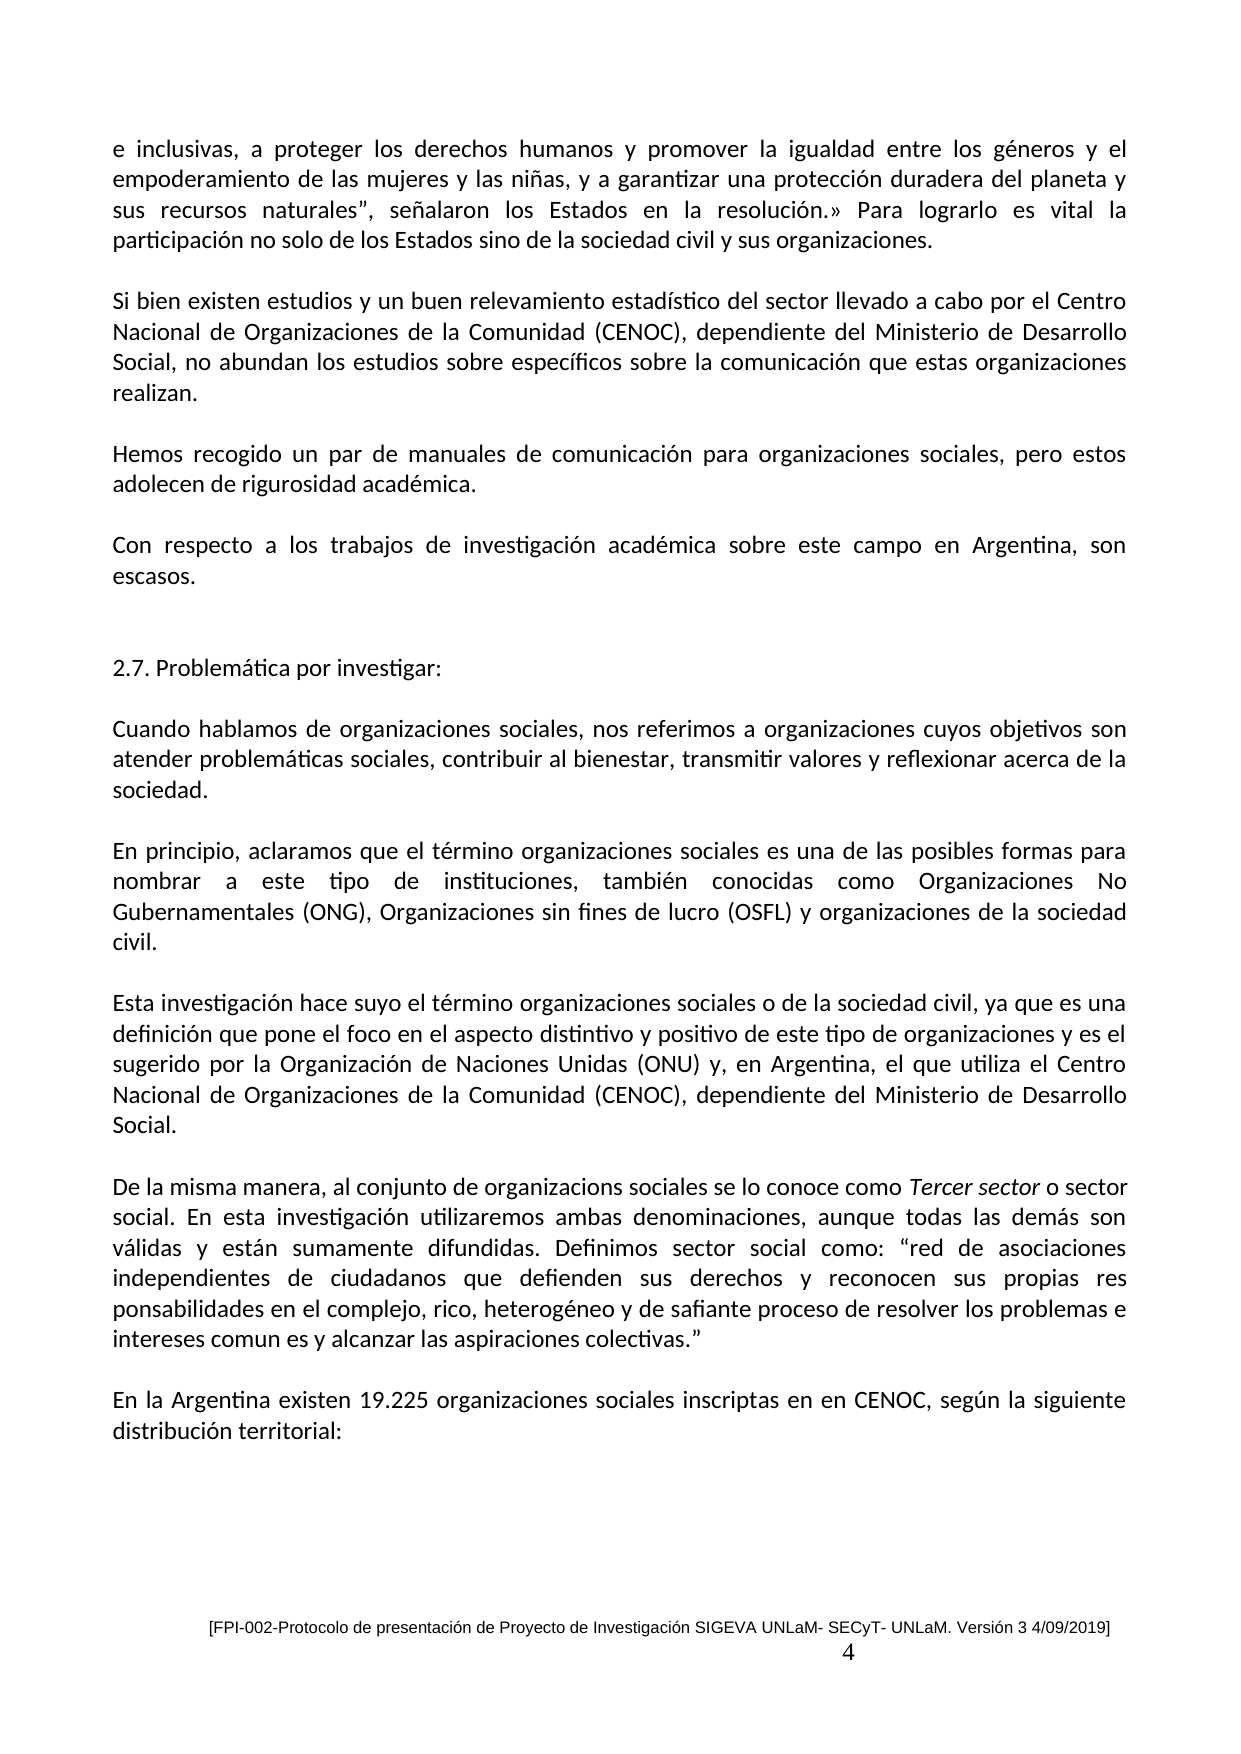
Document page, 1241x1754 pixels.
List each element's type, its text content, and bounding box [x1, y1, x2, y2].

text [112, 133, 1128, 255]
text Cuando hablamos de organizaciones sociales, nos referimos a organizaciones cuyos objetivos son atender problemáticas sociales, contribuir al bienestar, transmitir valores y reflexionar acerca de la sociedad. [112, 713, 1128, 804]
text Con respecto a los trabajos de investigación académica sobre este campo en Argentina, son escasos. [112, 530, 1128, 591]
text Si bien existen estudios y un buen relevamiento estadístico del sector llevado a cabo por el Centro Nacional de Organizaciones de la Comunidad (CENOC), dependiente del Ministerio de Desarrollo Social, no abundan los estudios sobre específicos sobre la comunicación que estas organizaciones realizan. [112, 286, 1128, 408]
text En la Argentina existen 19.225 organizaciones sociales inscriptas en en CENOC, según la siguiente distribución territorial: [112, 1384, 1128, 1445]
text De la misma manera, al conjunto de organizacions sociales se lo conoce como Tercer sector o sector social. En esta investigación utilizaremos ambas denominaciones, aunque todas las demás son válidas y están sumamente difundidas. Definimos sector social como: “red de asociaciones independientes de ciudadanos que defienden sus derechos y reconocen sus propias res ponsabilidades en el complejo, rico, heterogéneo y de safiante proceso de resolver los problemas e intereses comun es y alcanzar las aspiraciones colectivas.” [112, 1171, 1128, 1354]
text En principio, aclaramos que el término organizaciones sociales es una de las posibles formas para nombrar a este tipo de instituciones, también conocidas como Organizaciones No Gubernamentales (ONG), Organizaciones sin fines de lucro (OSFL) y organizaciones de la sociedad civil. [112, 835, 1128, 957]
text 2.7. Problemática por investigar: [112, 652, 1128, 682]
text Hemos recogido un par de manuales de comunicación para organizaciones sociales, pero estos adolecen de rigurosidad académica. [112, 438, 1128, 499]
text Esta investigación hace suyo el término organizaciones sociales o de la sociedad civil, ya que es una definición que pone el foco en el aspecto distintivo y positivo de este tipo de organizaciones y es el sugerido por la Organización de Naciones Unidas (ONU) y, en Argentina, el que utiliza el Centro Nacional de Organizaciones de la Comunidad (CENOC), dependiente del Ministerio de Desarrollo Social. [112, 987, 1128, 1140]
